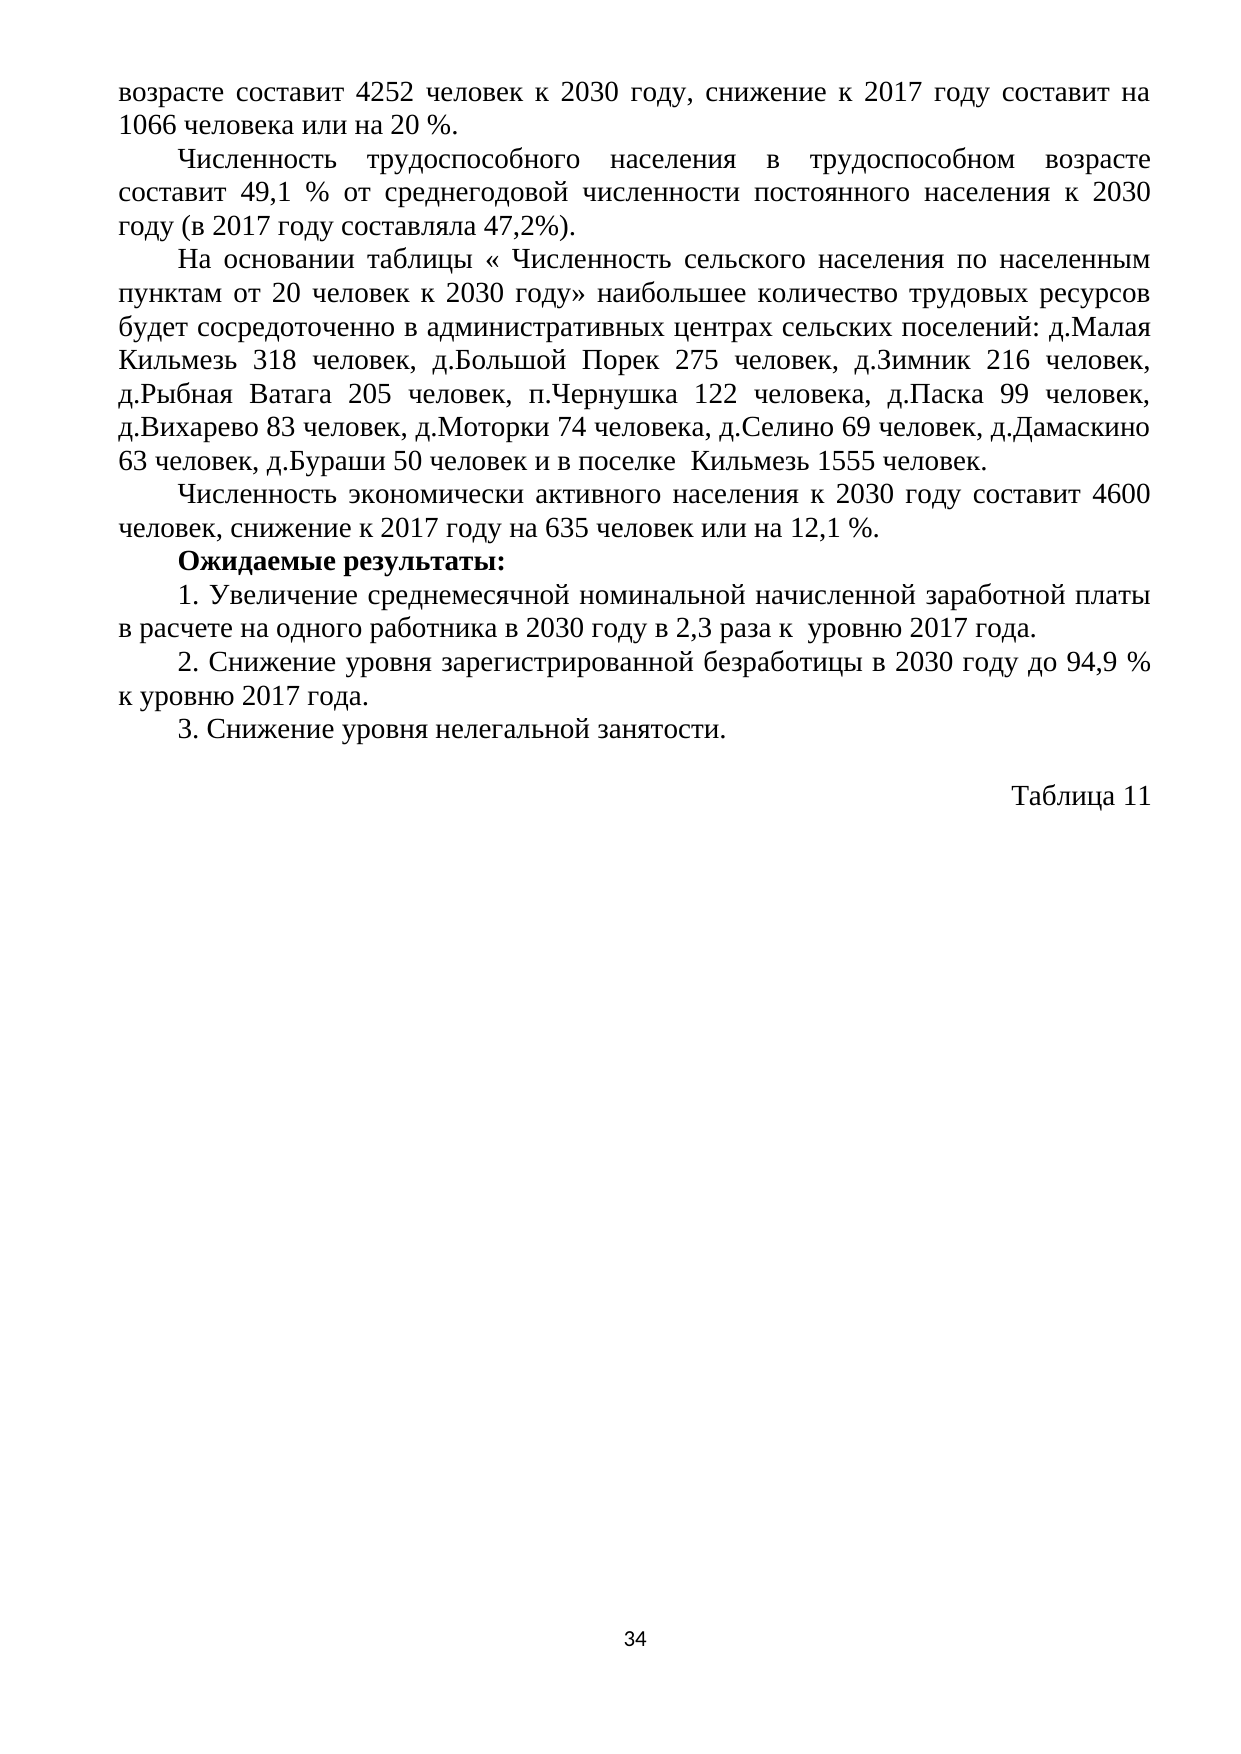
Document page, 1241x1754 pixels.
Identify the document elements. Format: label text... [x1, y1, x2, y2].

text Численность экономически активного населения к 2030 году составит 4600 человек, снижение к 2017 году на 635 человек или на 12,1 %. [118, 476, 1152, 543]
text На основании таблицы « Численность сельского населения по населенным пунктам от 20 человек к 2030 году» наибольшее количество трудовых ресурсов будет сосредоточенно в административных центрах сельских поселений: д.Малая Кильмезь 318 человек, д.Большой Порек 275 человек, д.Зимник 216 человек, д.Рыбная Ватага 205 человек, п.Чернушка 122 человека, д.Паска 99 человек, д.Вихарево 83 человек, д.Моторки 74 человека, д.Селино 69 человек, д.Дамаскино 63 человек, д.Бураши 50 человек и в поселке Кильмезь 1555 человек. [118, 242, 1152, 476]
text 1. Увеличение среднемесячной номинальной начисленной заработной платы в расчете на одного работника в 2030 году в 2,3 раза к уровню 2017 года. [118, 577, 1152, 644]
text 2. Снижение уровня зарегистрированной безработицы в 2030 году до 94,9 % к уровню 2017 года. [118, 644, 1152, 711]
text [118, 74, 1152, 141]
text Таблица 11 [118, 778, 1152, 812]
text Численность трудоспособного населения в трудоспособном возрасте составит 49,1 % от среднегодовой численности постоянного населения к 2030 году (в 2017 году составляла 47,2%). [118, 141, 1152, 242]
text 3. Снижение уровня нелегальной занятости. [118, 711, 1152, 745]
text Ожидаемые результаты: [118, 543, 1152, 577]
